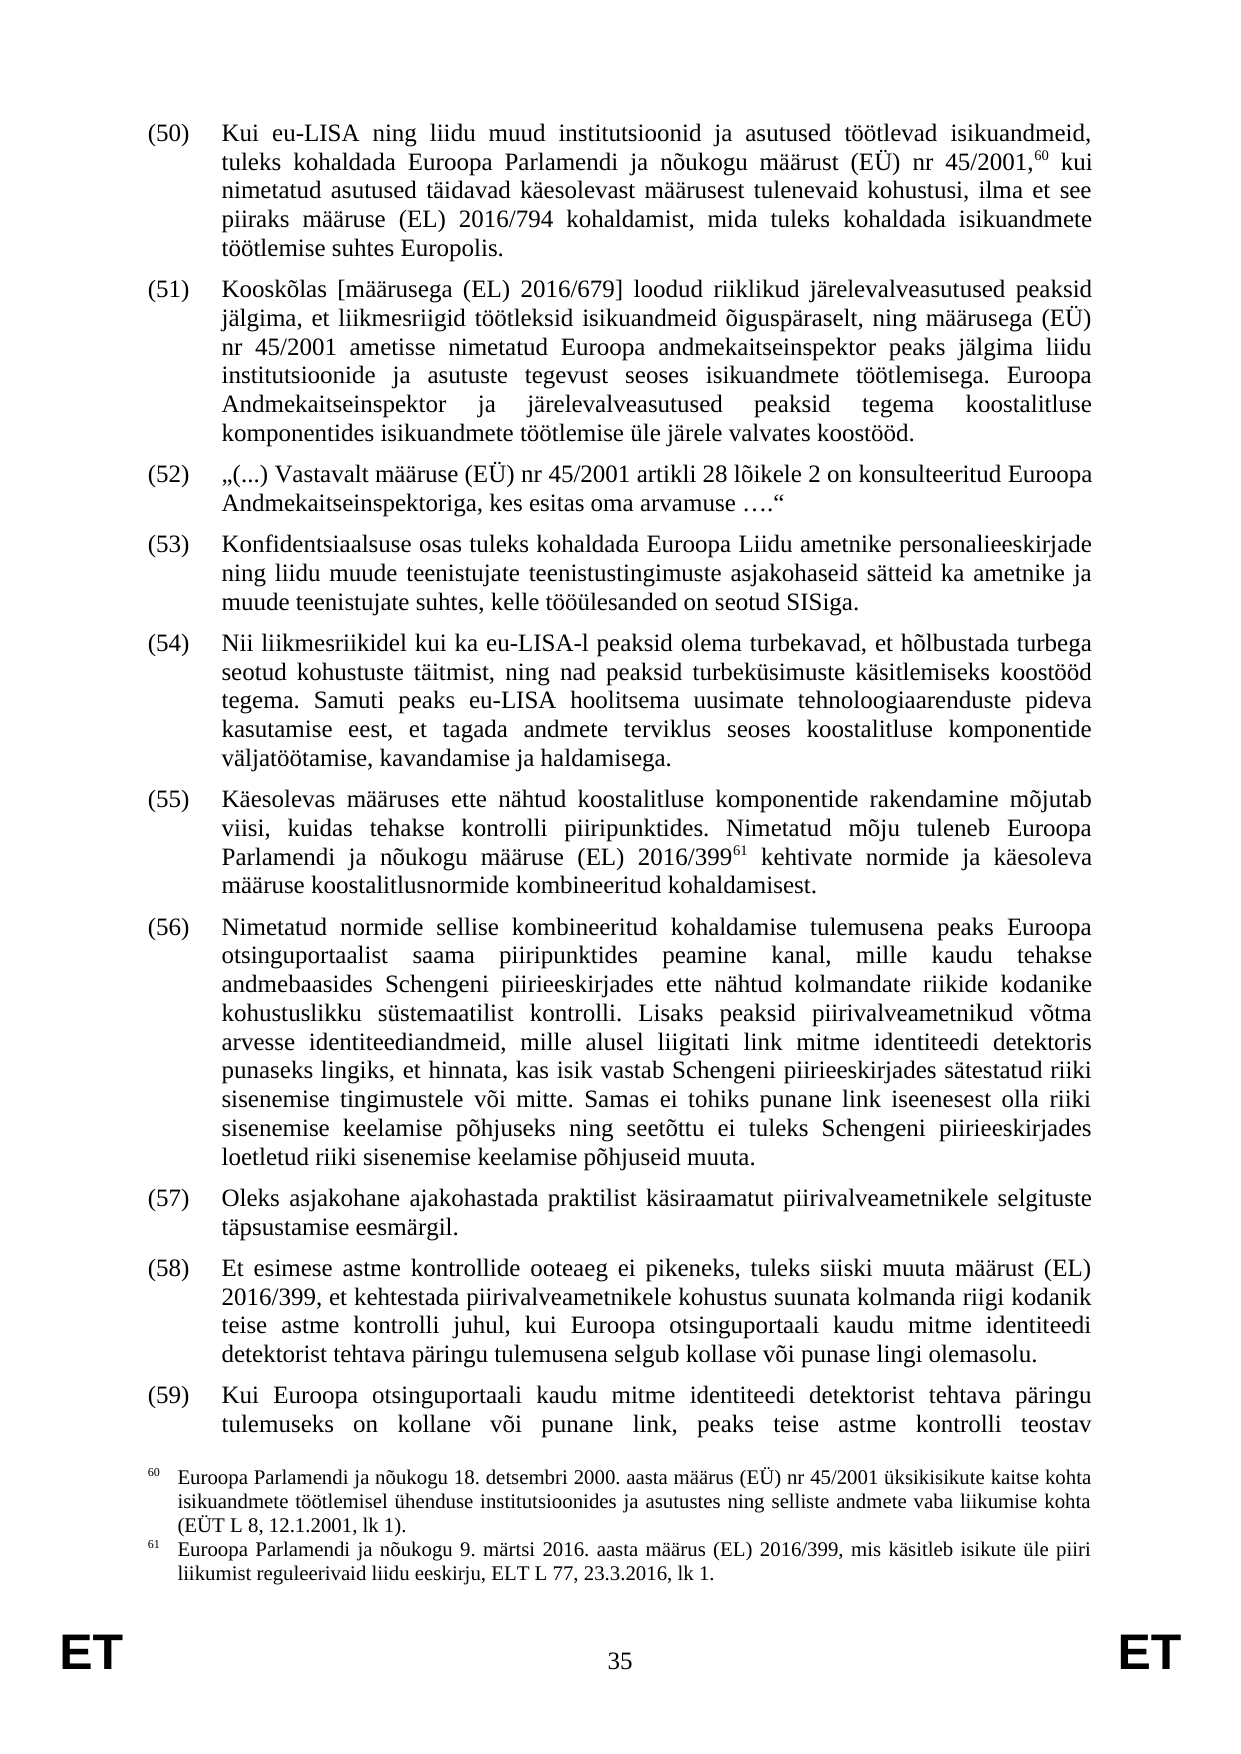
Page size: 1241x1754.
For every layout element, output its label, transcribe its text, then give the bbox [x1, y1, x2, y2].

text (52) „(...) Vastavalt määruse (EÜ) nr 45/2001 artikli 28 lõikele 2 on konsulteeritud Euroopa Andmekaitseinspektoriga, kes esitas oma arvamuse ….“ [148, 459, 1093, 517]
text (57) Oleks asjakohane ajakohastada praktilist käsiraamatut piirivalveametnikele selgituste täpsustamise eesmärgil. [148, 1183, 1093, 1241]
text (53) Konfidentsiaalsuse osas tuleks kohaldada Euroopa Liidu ametnike personalieeskirjade ning liidu muude teenistujate teenistustingimuste asjakohaseid sätteid ka ametnike ja muude teenistujate suhtes, kelle tööülesanded on seotud SISiga. [148, 529, 1093, 616]
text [148, 1381, 1093, 1438]
text (55) Käesolevas määruses ette nähtud koostalitluse komponentide rakendamine mõjutab viisi, kuidas tehakse kontrolli piiripunktides. Nimetatud mõju tuleneb Euroopa Parlamendi ja nõukogu määruse (EL) 2016/399 kehtivate normide ja käesoleva määruse koostalitlusnormide kombineeritud kohaldamisest. [148, 784, 1093, 899]
text (56) Nimetatud normide sellise kombineeritud kohaldamise tulemusena peaks Euroopa otsinguportaalist saama piiripunktides peamine kanal, mille kaudu tehakse andmebaasides Schengeni piirieeskirjades ette nähtud kolmandate riikide kodanike kohustuslikku süstemaatilist kontrolli. Lisaks peaksid piirivalveametnikud võtma arvesse identiteediandmeid, mille alusel liigitati link mitme identiteedi detektoris punaseks lingiks, et hinnata, kas isik vastab Schengeni piirieeskirjades sätestatud riiki sisenemise tingimustele või mitte. Samas ei tohiks punane link iseenesest olla riiki sisenemise keelamise põhjuseks ning seetõttu ei tuleks Schengeni piirieeskirjades loetletud riiki sisenemise keelamise põhjuseid muuta. [148, 912, 1093, 1171]
text (54) Nii liikmesriikidel kui ka eu-LISA-l peaksid olema turbekavad, et hõlbustada turbega seotud kohustuste täitmist, ning nad peaksid turbeküsimuste käsitlemiseks koostööd tegema. Samuti peaks eu-LISA hoolitsema uusimate tehnoloogiaarenduste pideva kasutamise eest, et tagada andmete terviklus seoses koostalitluse komponentide väljatöötamise, kavandamise ja haldamisega. [148, 628, 1093, 772]
text (50) Kui eu-LISA ning liidu muud institutsioonid ja asutused töötlevad isikuandmeid, tuleks kohaldada Euroopa Parlamendi ja nõukogu määrust (EÜ) nr 45/2001, kui nimetatud asutused täidavad käesolevast määrusest tulenevaid kohustusi, ilma et see piiraks määruse (EL) 2016/794 kohaldamist, mida tuleks kohaldada isikuandmete töötlemise suhtes Europolis. [148, 118, 1093, 262]
text (51) Kooskõlas [määrusega (EL) 2016/679] loodud riiklikud järelevalveasutused peaksid jälgima, et liikmesriigid töötleksid isikuandmeid õiguspäraselt, ning määrusega (EÜ) nr 45/2001 ametisse nimetatud Euroopa andmekaitseinspektor peaks jälgima liidu institutsioonide ja asutuste tegevust seoses isikuandmete töötlemisega. Euroopa Andmekaitseinspektor ja järelevalveasutused peaksid tegema koostalitluse komponentides isikuandmete töötlemise üle järele valvates koostööd. [148, 274, 1093, 447]
text (58) Et esimese astme kontrollide ooteaeg ei pikeneks, tuleks siiski muuta määrust (EL) 2016/399, et kehtestada piirivalveametnikele kohustus suunata kolmanda riigi kodanik teise astme kontrolli juhul, kui Euroopa otsinguportaali kaudu mitme identiteedi detektorist tehtava päringu tulemusena selgub kollase või punase lingi olemasolu. [148, 1253, 1093, 1368]
